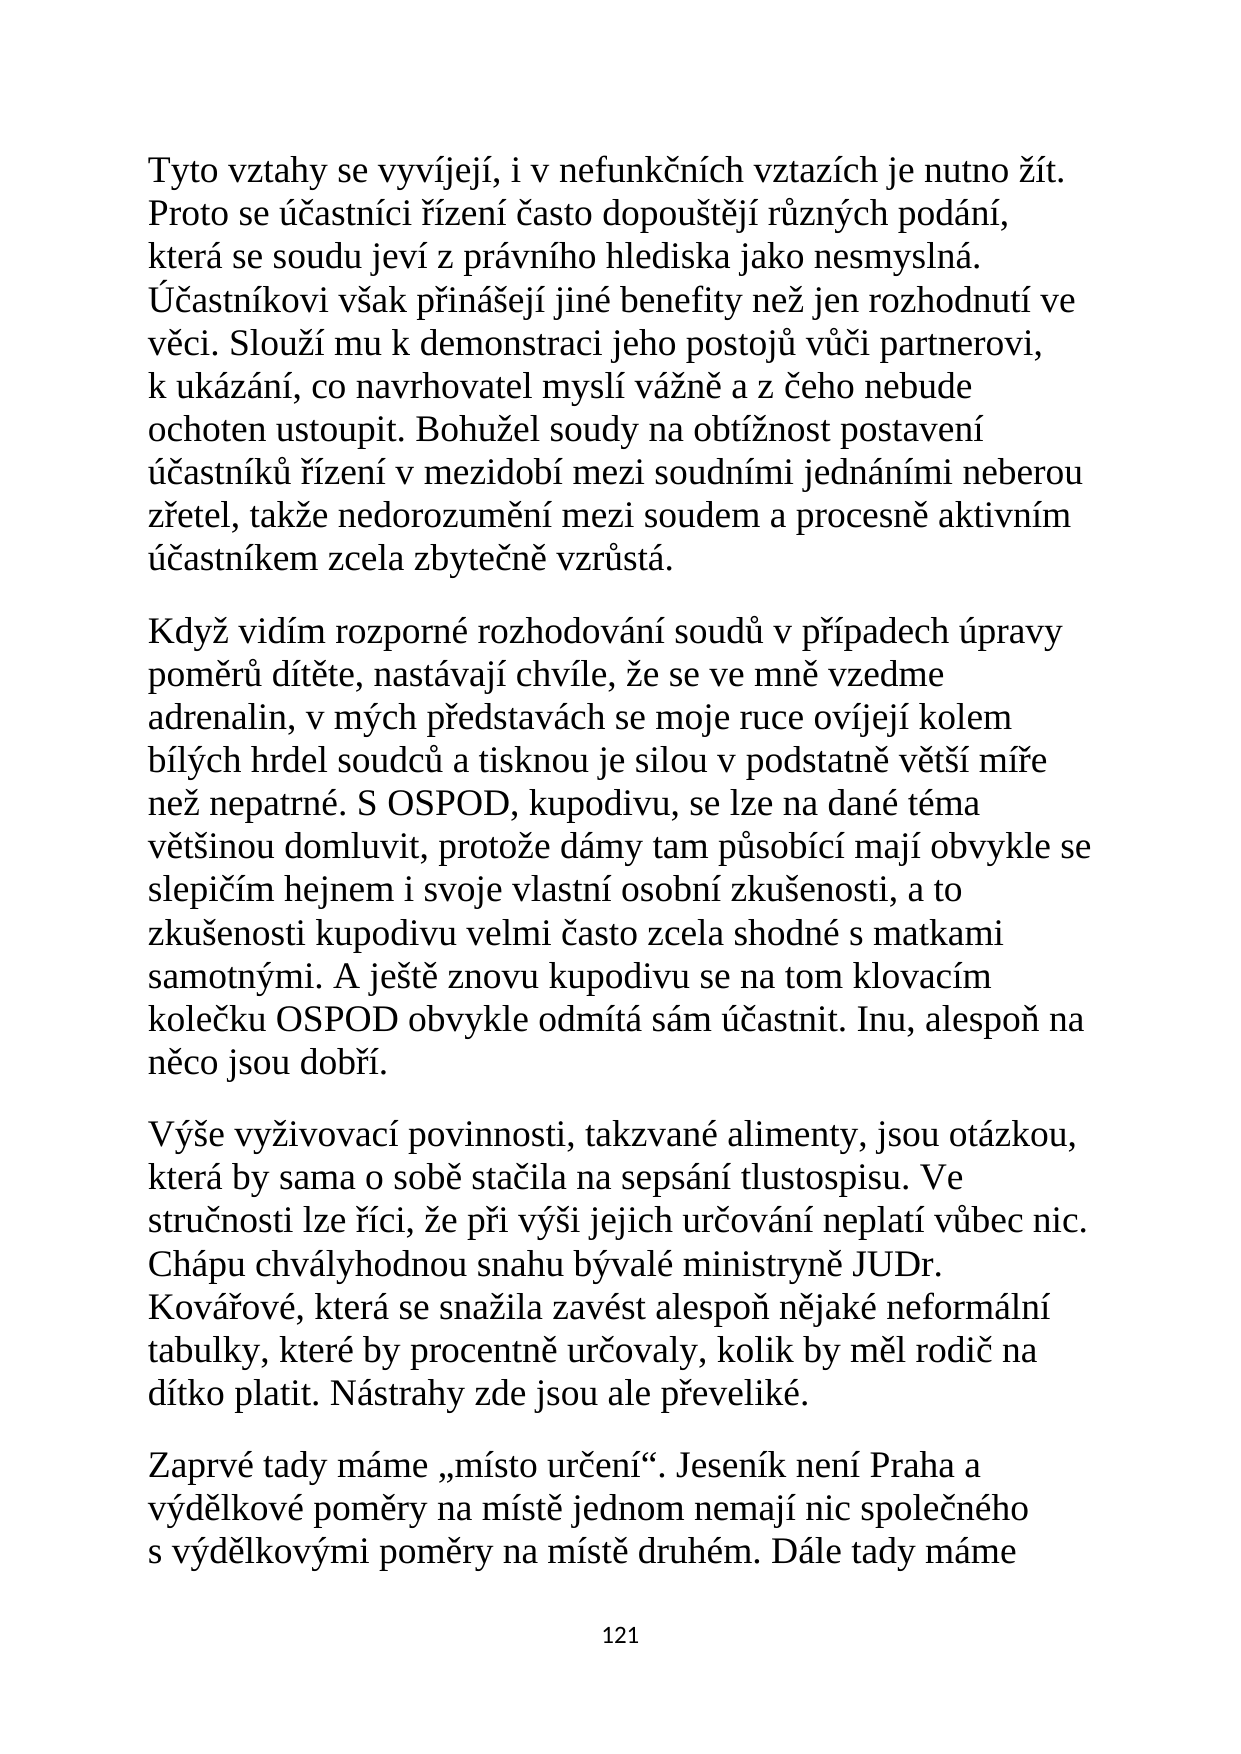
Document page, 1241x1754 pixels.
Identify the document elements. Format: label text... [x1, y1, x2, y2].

text Výše vyživovací povinnosti, takzvané alimenty, jsou otázkou, která by sama o sobě stačila na sepsání tlustospisu. Ve stručnosti lze říci, že při výši jejich určování neplatí vůbec nic. Chápu chvályhodnou snahu bývalé ministryně JUDr. Kovářové, která se snažila zavést alespoň nějaké neformální tabulky, které by procentně určovaly, kolik by měl rodič na dítko platit. Nástrahy zde jsou ale převeliké. [148, 1112, 1093, 1413]
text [148, 1443, 1093, 1572]
text Když vidím rozporné rozhodování soudů v případech úpravy poměrů dítěte, nastávají chvíle, že se ve mně vzedme adrenalin, v mých představách se moje ruce ovíjejí kolem bílých hrdel soudců a tisknou je silou v podstatně větší míře než nepatrné. S OSPOD, kupodivu, se lze na dané téma většinou domluvit, protože dámy tam působící mají obvykle se slepičím hejnem i svoje vlastní osobní zkušenosti, a to zkušenosti kupodivu velmi často zcela shodné s matkami samotnými. A ještě znovu kupodivu se na tom klovacím kolečku OSPOD obvykle odmítá sám účastnit. Inu, alespoň na něco jsou dobří. [148, 608, 1093, 1082]
list Tyto vztahy se vyvíjejí, i v nefunkčních vztazích je nutno žít. Proto se účastníci řízení často dopouštějí různých podání, která se soudu jeví z právního hlediska jako nesmyslná. Účastníkovi však přinášejí jiné benefity než jen rozhodnutí ve věci. Slouží mu k demonstraci jeho postojů vůči partnerovi, k ukázání, co navrhovatel myslí vážně a z čeho nebude ochoten ustoupit. Bohužel soudy na obtížnost postavení účastníků řízení v mezidobí mezi soudními jednáními neberou zřetel, takže nedorozumění mezi soudem a procesně aktivním účastníkem zcela zbytečně vzrůstá. [148, 148, 1093, 579]
